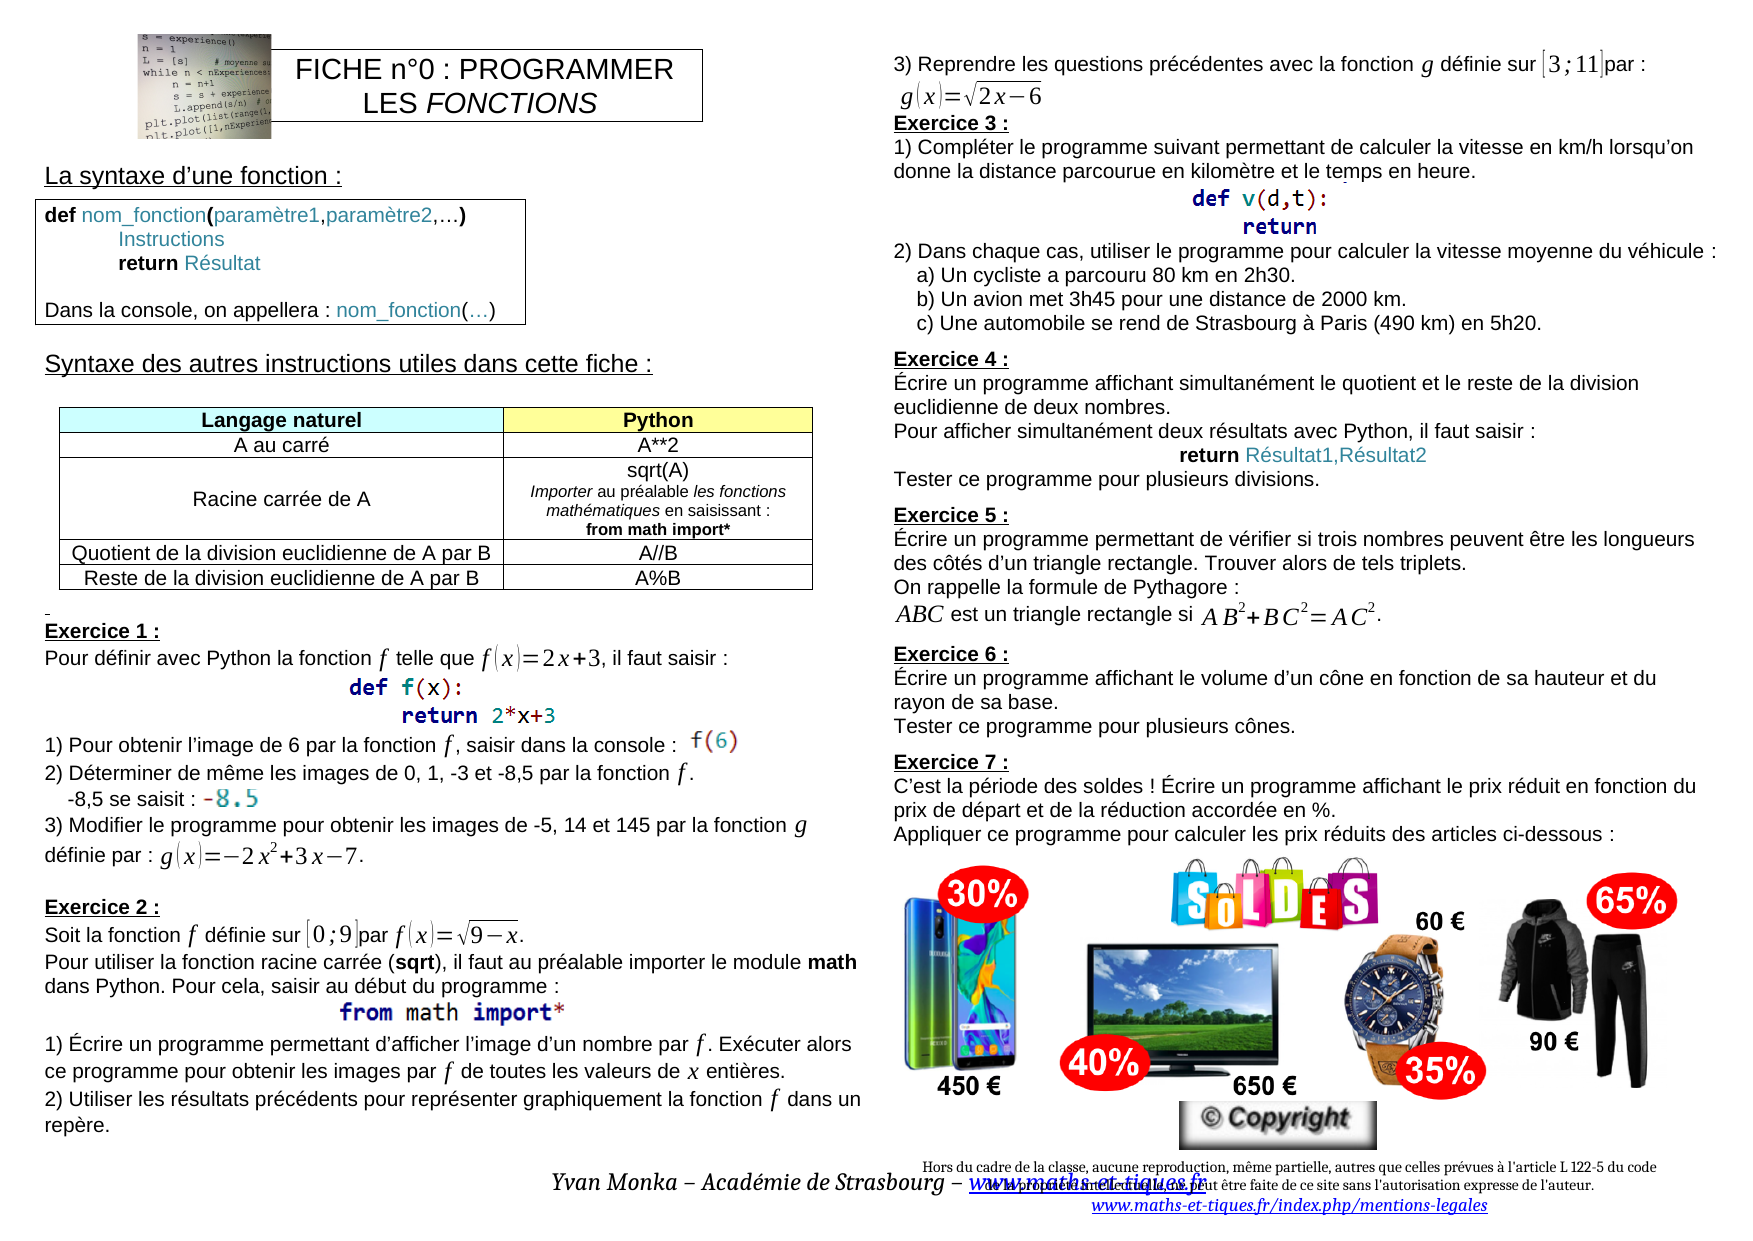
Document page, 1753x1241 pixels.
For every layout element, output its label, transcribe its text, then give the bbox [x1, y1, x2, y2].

table_header Langage naturel [60, 408, 503, 432]
text 2) Utiliser les résultats précédents pour représenter graphiquement la fonction dans un repère. [44, 1085, 864, 1136]
text Exercice 3 : [893, 111, 1713, 135]
text a) Un cycliste a parcouru 80 km en 2h30. [893, 263, 1713, 287]
text Syntaxe des autres instructions utiles dans cette fiche : [44, 349, 864, 378]
table_cell A//B [504, 540, 812, 564]
text 1) Compléter le programme suivant permettant de calculer la vitesse en km/h lorsqu’on donne la distance parcourue en kilomètre et le temps en heure. [893, 135, 1706, 183]
picture [201, 789, 262, 807]
text Exercice 6 : [893, 642, 1713, 666]
text C’est la période des soldes ! Écrire un programme affichant le prix réduit en fonction du prix de départ et de la réduction accordée en %. [893, 773, 1713, 821]
picture [895, 853, 1680, 1150]
table_cell A au carré [60, 433, 503, 457]
picture [137, 34, 272, 139]
table_cell Reste de la division euclidienne de A par B [60, 565, 503, 589]
text 2) Déterminer de même les images de 0, 1, -3 et -8,5 par la fonction . [44, 759, 864, 787]
picture [1191, 182, 1415, 240]
table_header Python [504, 408, 812, 432]
text Dans la console, on appellera : nom_fonction(…) [36, 295, 525, 324]
text 2) Dans chaque cas, utiliser le programme pour calculer la vitesse moyenne du véhicule : [893, 239, 1720, 263]
text Exercice 5 : [893, 503, 1713, 527]
text Tester ce programme pour plusieurs divisions. [893, 467, 1713, 491]
text FICHE n°0 : PROGRAMMER LES FONCTIONS [272, 50, 702, 121]
text Exercice 1 : [44, 619, 864, 643]
text La syntaxe d’une fonction : [44, 161, 864, 189]
table_cell A**2 [504, 433, 812, 457]
text Appliquer ce programme pour calculer les prix réduits des articles ci-dessous : [893, 821, 1713, 845]
text 1) Écrire un programme permettant d’afficher l’image d’un nombre par . Exécuter alors ce programme pour obtenir les images par de toutes les valeurs de entières. [44, 1030, 864, 1085]
text Tester ce programme pour plusieurs cônes. [893, 714, 1713, 738]
text Pour définir avec Python la fonction telle que , il faut saisir : [44, 643, 864, 674]
table_cell Quotient de la division euclidienne de A par B [60, 540, 503, 564]
text c) Une automobile se rend de Strasbourg à Paris (490 km) en 5h20. [893, 311, 1713, 335]
text 3) Reprendre les questions précédentes avec la fonction définie sur par : [893, 49, 1713, 79]
text 3) Modifier le programme pour obtenir les images de -5, 14 et 145 par la fonction définie par : . [44, 811, 864, 871]
text Exercice 4 : [893, 347, 1713, 371]
text Écrire un programme permettant de vérifier si trois nombres peuvent être les longueurs des côtés d’un triangle rectangle. Trouver alors de tels triplets. [893, 527, 1713, 575]
text -8,5 se saisit : [44, 787, 864, 811]
text def nom_fonction(paramètre1,paramètre2,…) [36, 200, 525, 223]
table_cell A%B [504, 565, 812, 589]
text On rappelle la formule de Pythagore : [893, 575, 1713, 599]
text Écrire un programme affichant simultanément le quotient et le reste de la division euclidienne de deux nombres. [893, 371, 1713, 419]
text Exercice 7 : [893, 749, 1713, 773]
text Écrire un programme affichant le volume d’un cône en fonction de sa hauteur et du rayon de sa base. [893, 666, 1713, 714]
picture [347, 673, 561, 731]
table_cell Racine carrée de A [60, 458, 503, 539]
text return Résultat [36, 247, 525, 274]
picture [688, 730, 740, 753]
text Pour utiliser la fonction racine carrée (sqrt), il faut au préalable importer le module math dans Python. Pour cela, saisir au début du programme : [44, 950, 864, 998]
text b) Un avion met 3h45 pour une distance de 2000 km. [893, 287, 1713, 311]
text Soit la fonction définie sur par . [44, 919, 864, 950]
picture [338, 998, 570, 1030]
table_cell sqrt(A) Importer au préalable les fonctions mathématiques en saisissant : from math import* [504, 458, 812, 539]
text Pour afficher simultanément deux résultats avec Python, il faut saisir : [893, 419, 1713, 443]
text est un triangle rectangle si . [893, 599, 1713, 630]
text 1) Pour obtenir l’image de 6 par la fonction , saisir dans la console : [44, 731, 864, 759]
text Exercice 2 : [44, 895, 864, 919]
text return Résultat1,Résultat2 [893, 443, 1713, 467]
text Instructions [36, 223, 525, 247]
